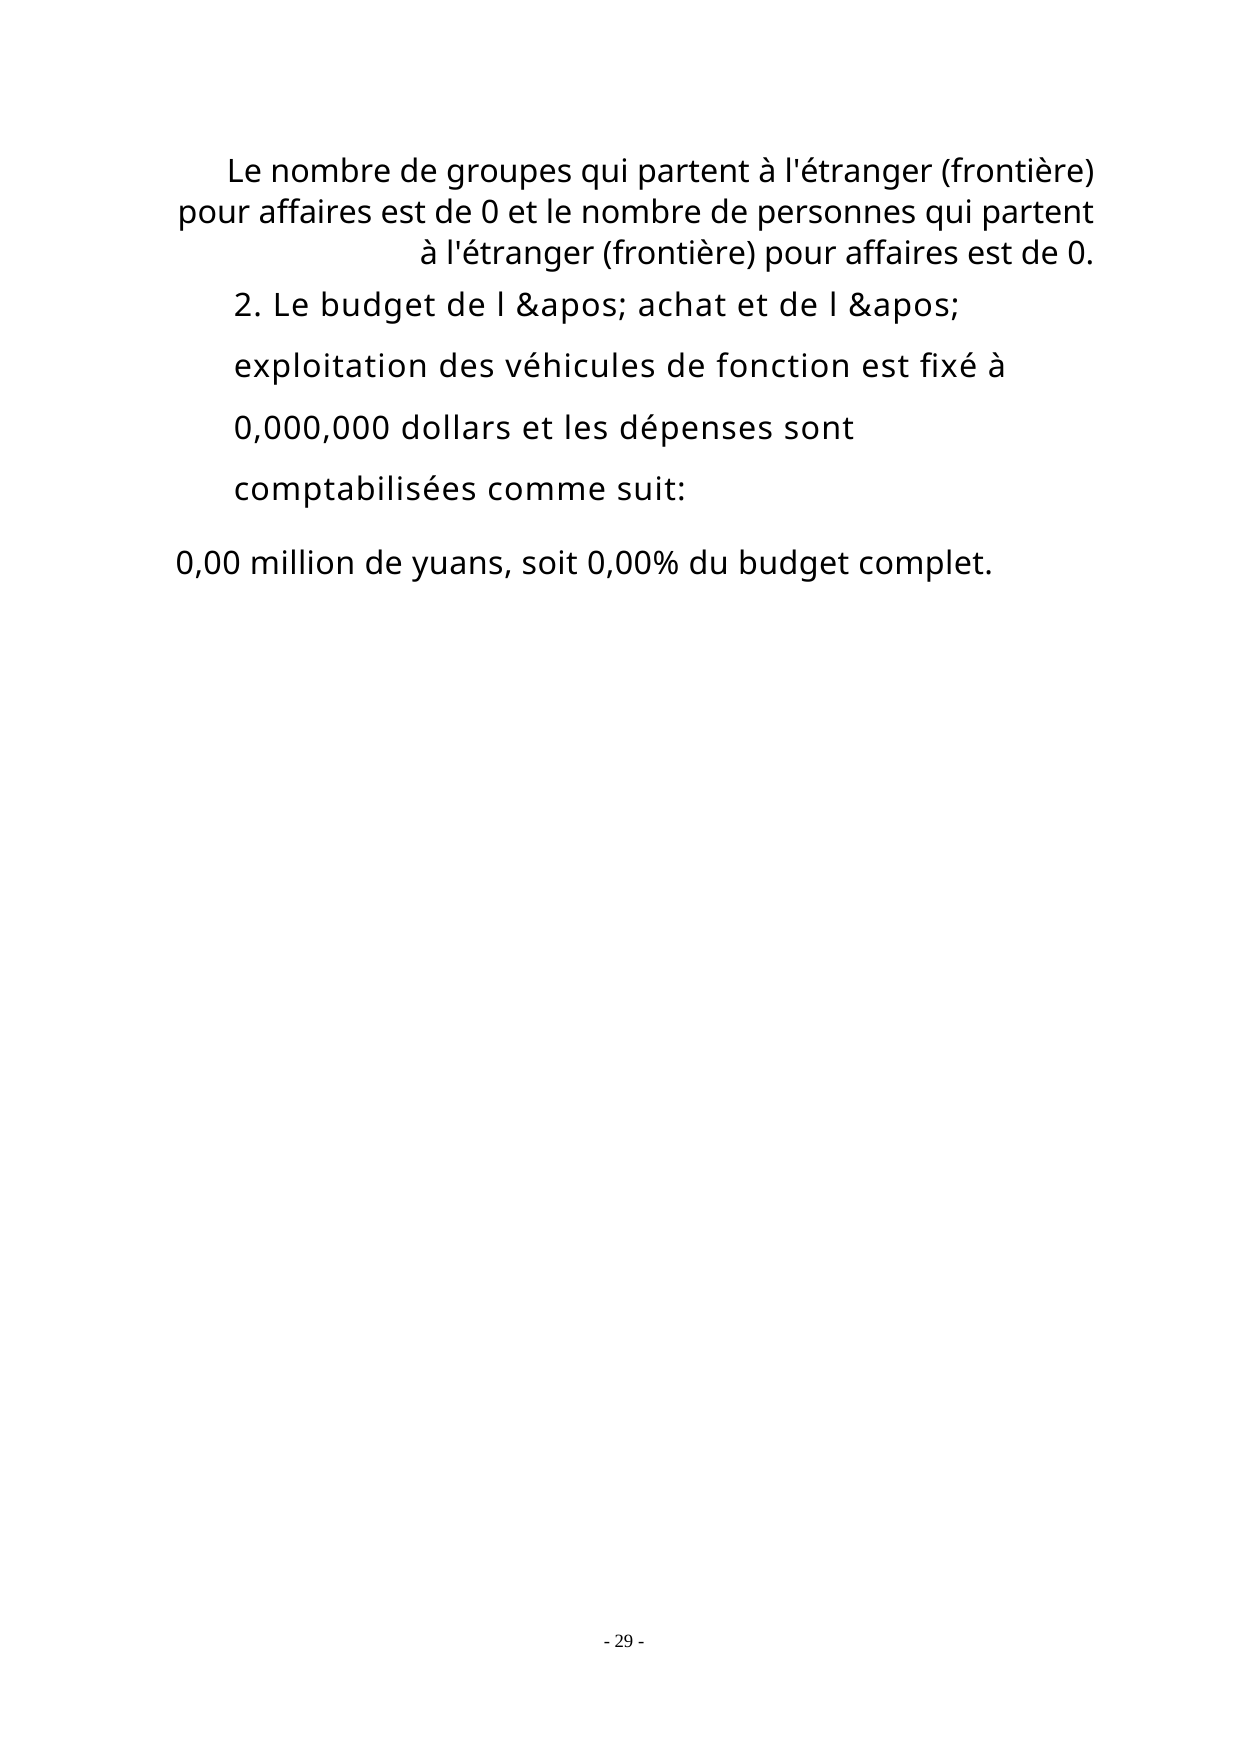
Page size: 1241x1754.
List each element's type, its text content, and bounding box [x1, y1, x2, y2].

text 0,00 million de yuans, soit 0,00% du budget complet. [167, 542, 1094, 583]
text 2. Le budget de l &apos; achat et de l &apos; exploitation des véhicules de fonction est fixé à 0,000,000 dollars et les dépenses sont comptabilisées comme suit: [233, 296, 1094, 542]
text Le nombre de groupes qui partent à l'étranger (frontière) pour affaires est de 0 et le nombre de personnes qui partent à l'étranger (frontière) pour affaires est de 0. [167, 149, 1094, 274]
